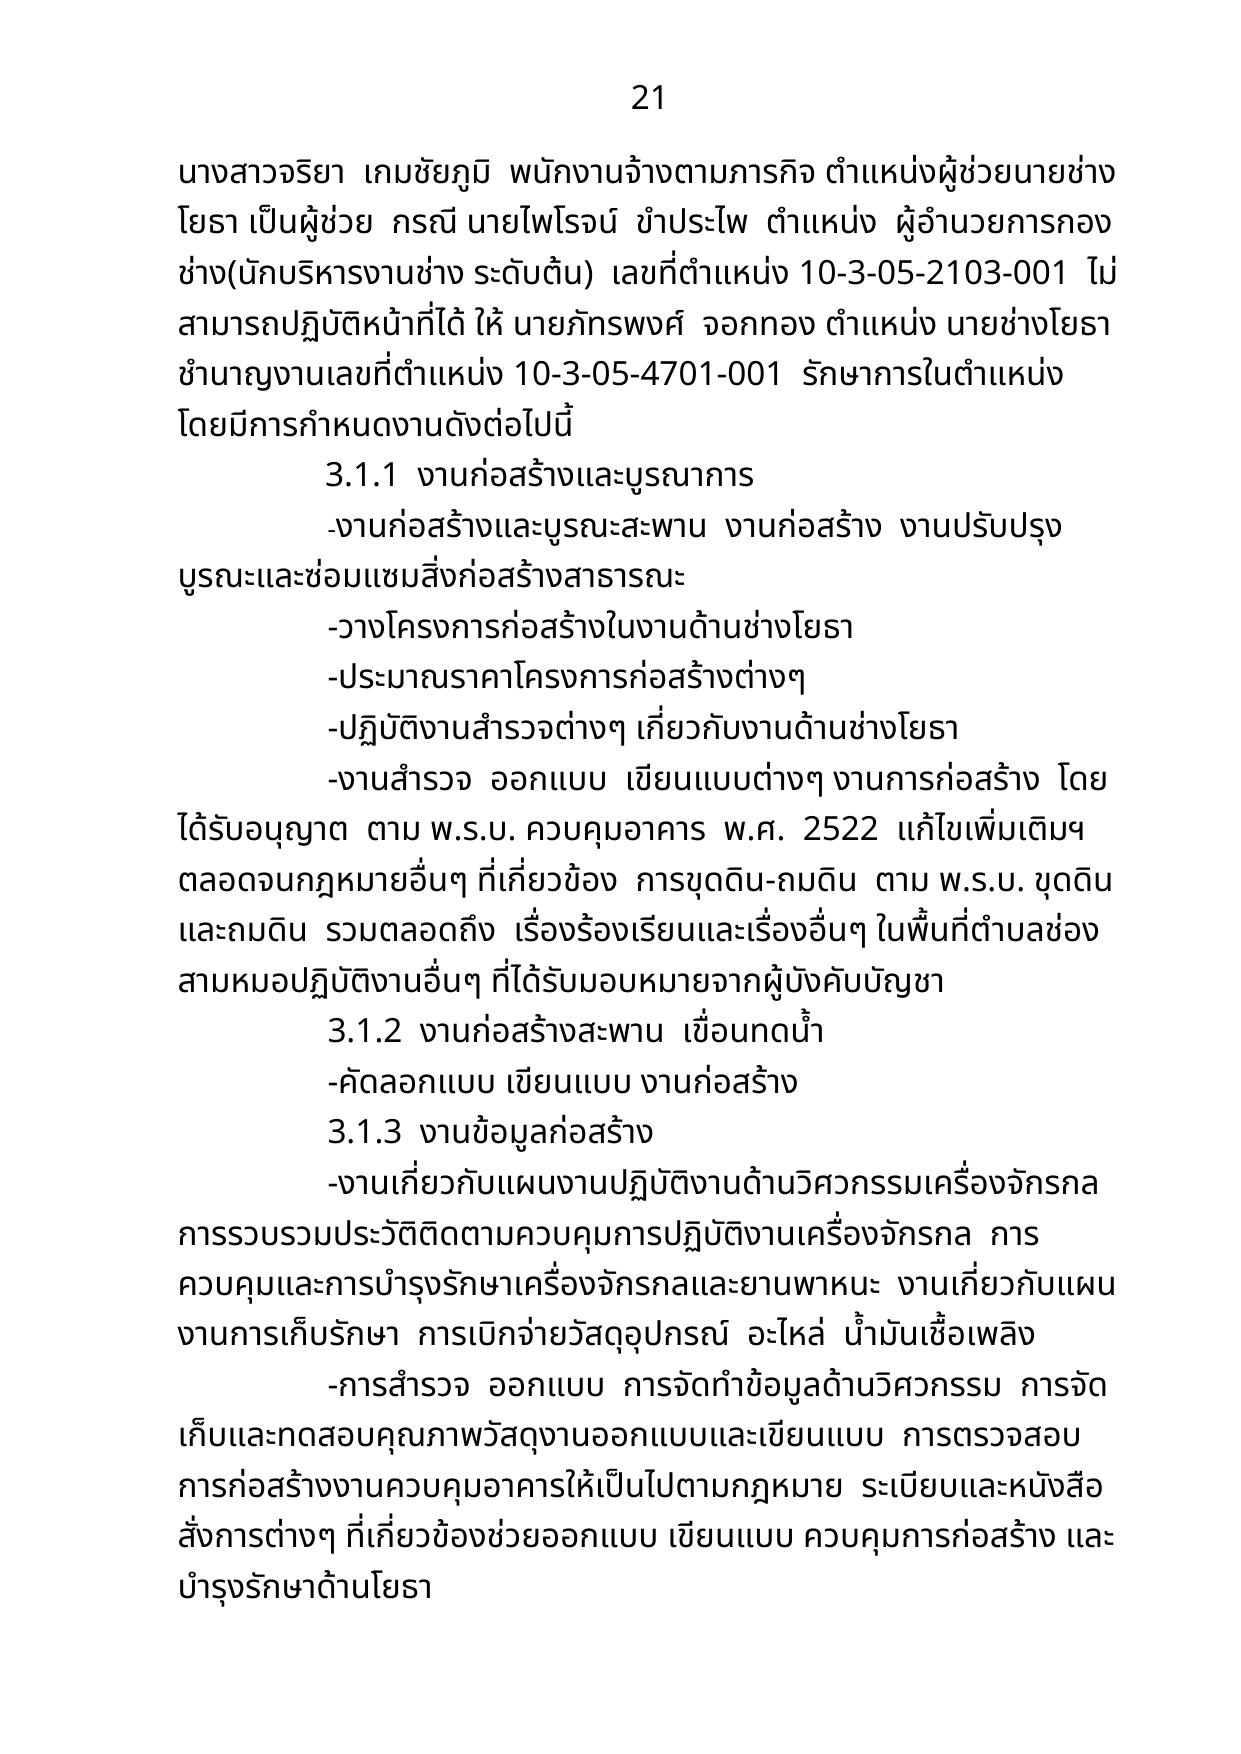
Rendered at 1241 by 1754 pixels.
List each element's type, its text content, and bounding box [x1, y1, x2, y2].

text -งานก่อสร้างและบูรณะสะพาน งานก่อสร้าง งานปรับปรุงบูรณะและซ่อมแซมสิ่งก่อสร้างสาธารณะ [177, 502, 1122, 602]
list 3.1.1 งานก่อสร้างและบูรณาการ [325, 451, 1122, 502]
text 3.1.2 งานก่อสร้างสะพาน เขื่อนทดน้ำ [177, 1007, 1122, 1058]
text -การสำรวจ ออกแบบ การจัดทำข้อมูลด้านวิศวกรรม การจัดเก็บและทดสอบคุณภาพวัสดุงานออกแบบและเขียนแบบ การตรวจสอบการก่อสร้างงานควบคุมอาคารให้เป็นไปตามกฎหมาย ระเบียบและหนังสือสั่งการต่างๆ ที่เกี่ยวข้องช่วยออกแบบ เขียนแบบ ควบคุมการก่อสร้าง และบำรุงรักษาด้านโยธา [177, 1361, 1122, 1613]
text -งานเกี่ยวกับแผนงานปฏิบัติงานด้านวิศวกรรมเครื่องจักรกล การรวบรวมประวัติติดตามควบคุมการปฏิบัติงานเครื่องจักรกล การควบคุมและการบำรุงรักษาเครื่องจักรกลและยานพาหนะ งานเกี่ยวกับแผนงานการเก็บรักษา การเบิกจ่ายวัสดุอุปกรณ์ อะไหล่ น้ำมันเชื้อเพลิง [177, 1159, 1122, 1361]
list นางสาวจริยา เกมชัยภูมิ พนักงานจ้างตามภารกิจ ตำแหน่งผู้ช่วยนายช่างโยธา เป็นผู้ช่วย กรณี นายไพโรจน์ ขำประไพ ตำแหน่ง ผู้อำนวยการกองช่าง(นักบริหารงานช่าง ระดับต้น) เลขที่ตำแหน่ง 10-3-05-2103-001 ไม่สามารถปฏิบัติหน้าที่ได้ ให้ นายภัทรพงศ์ จอกทอง ตำแหน่ง นายช่างโยธาชำนาญงานเลขที่ตำแหน่ง 10-3-05-4701-001 รักษาการในตำแหน่ง โดยมีการกำหนดงานดังต่อไปนี้ [177, 148, 1122, 451]
text 3.1.3 งานข้อมูลก่อสร้าง [177, 1108, 1122, 1159]
text -ปฏิบัติงานสำรวจต่างๆ เกี่ยวกับงานด้านช่างโยธา [177, 704, 1122, 754]
text -คัดลอกแบบ เขียนแบบ งานก่อสร้าง [177, 1058, 1122, 1108]
text -ประมาณราคาโครงการก่อสร้างต่างๆ [177, 653, 1122, 704]
text -งานสำรวจ ออกแบบ เขียนแบบต่างๆ งานการก่อสร้าง โดยได้รับอนุญาต ตาม พ.ร.บ. ควบคุมอาคาร พ.ศ. 2522 แก้ไขเพิ่มเติมฯ ตลอดจนกฎหมายอื่นๆ ที่เกี่ยวข้อง การขุดดิน-ถมดิน ตาม พ.ร.บ. ขุดดินและถมดิน รวมตลอดถึง เรื่องร้องเรียนและเรื่องอื่นๆ ในพื้นที่ตำบลช่องสามหมอปฏิบัติงานอื่นๆ ที่ได้รับมอบหมายจากผู้บังคับบัญชา [177, 754, 1122, 1007]
text -วางโครงการก่อสร้างในงานด้านช่างโยธา [177, 602, 1122, 653]
